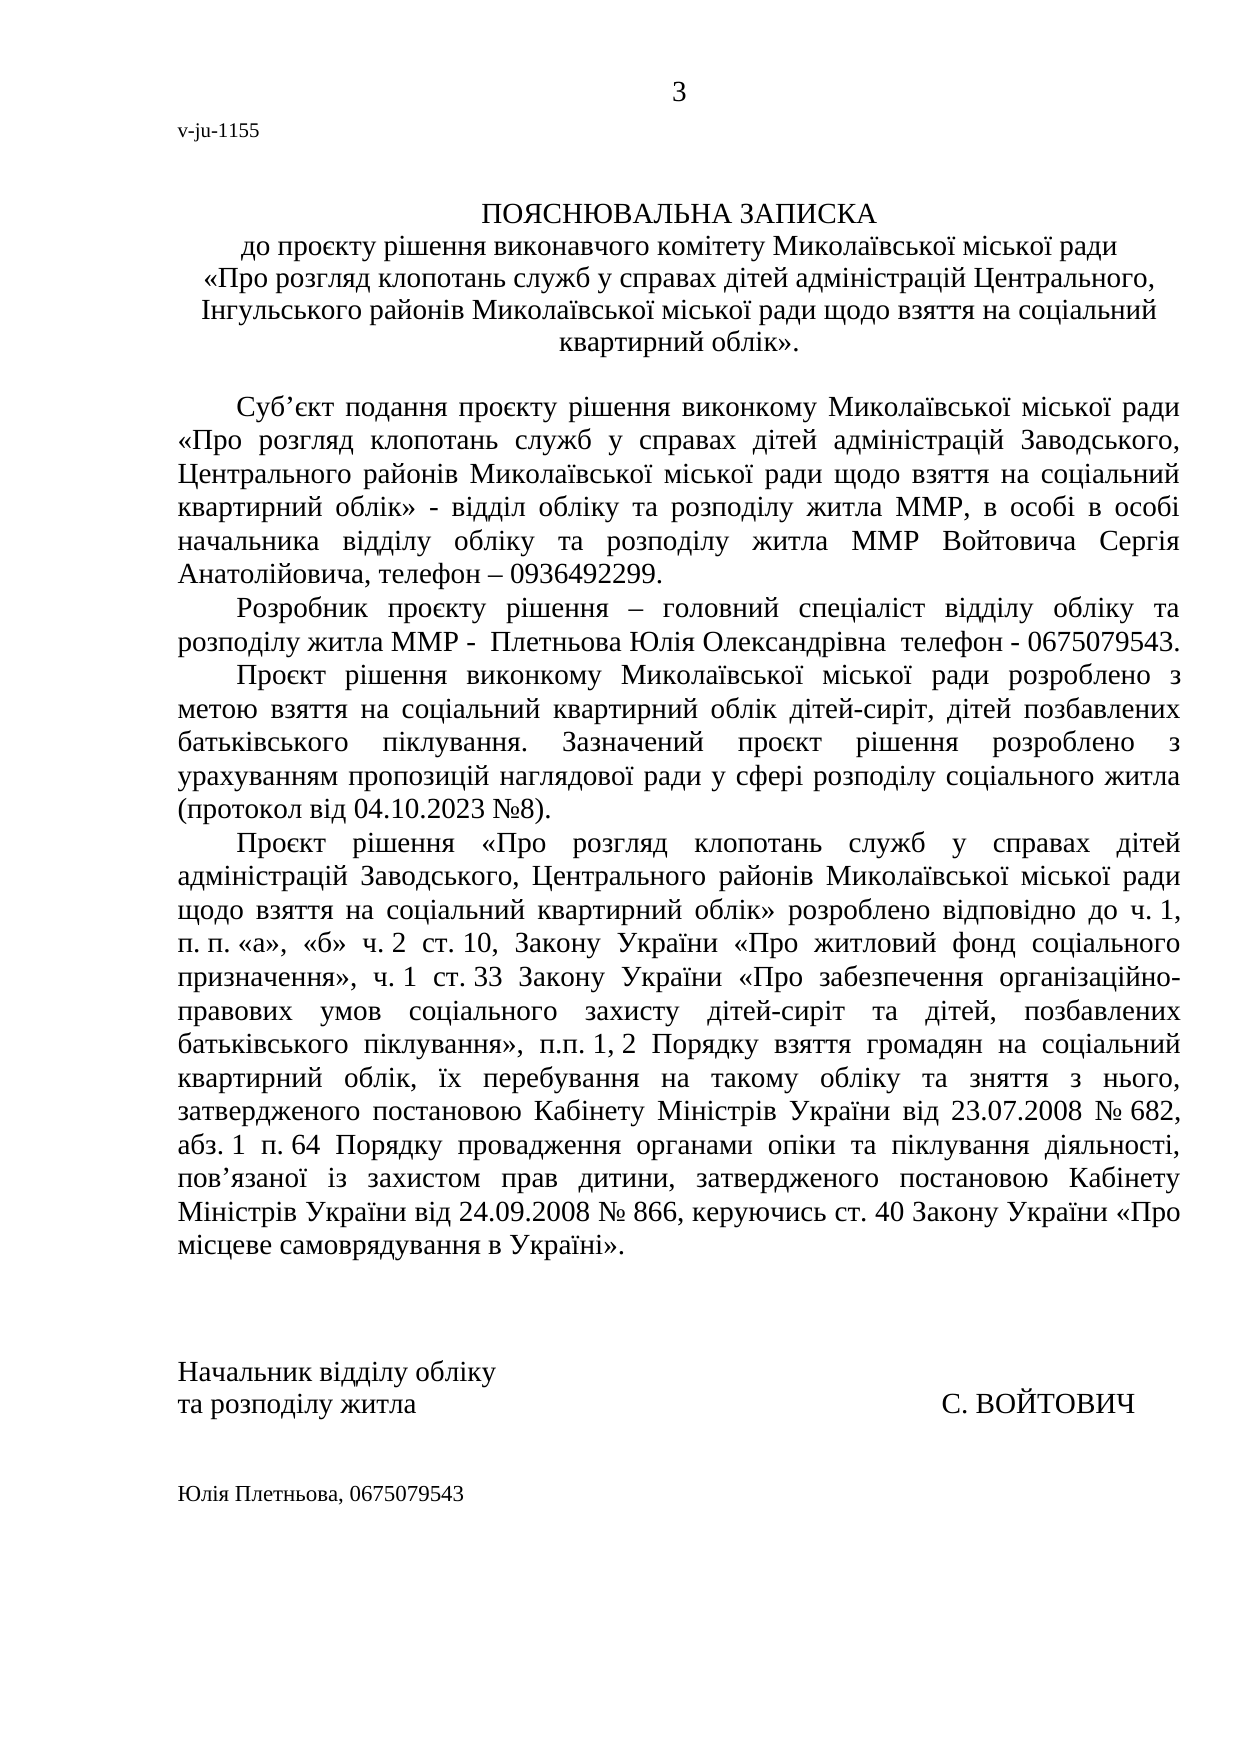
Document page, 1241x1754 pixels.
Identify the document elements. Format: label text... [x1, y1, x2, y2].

text Начальник відділу обліку [177, 1356, 1181, 1388]
text Суб’єкт подання проєкту рішення виконкому Миколаївської міської ради «Про розгляд клопотань служб у справах дітей адміністрацій Заводського, Центрального районів Миколаївської міської ради щодо взяття на соціальний квартирний облік» - відділ обліку та розподілу житла ММР, в особі в особі начальника відділу обліку та розподілу житла ММР Войтовича Сергія Анатолійовича, телефон – 0936492299. [177, 389, 1181, 590]
text v-ju-1155 [177, 118, 1181, 142]
text та розподілу житла С. ВОЙТОВИЧ [177, 1388, 1181, 1420]
text Розробник проєкту рішення – головний спеціаліст відділу обліку та розподілу житла ММР - Плетньова Юлія Олександрівна телефон - 0675079543. [177, 590, 1181, 657]
text Проєкт рішення виконкому Миколаївської міської ради розроблено з метою взяття на соціальний квартирний облік дітей-сиріт, дітей позбавлених батьківського піклування. Зазначений проєкт рішення розроблено з урахуванням пропозицій наглядової ради у сфері розподілу соціального житла (протокол від 04.10.2023 №8). [177, 657, 1181, 825]
text ПОЯСНЮВАЛЬНА ЗАПИСКА [177, 198, 1181, 230]
text Проєкт рішення «Про розгляд клопотань служб у справах дітей адміністрацій Заводського, Центрального районів Миколаївської міської ради щодо взяття на соціальний квартирний облік» розроблено відповідно до ч. 1, п. п. «а», «б» ч. 2 ст. 10, Закону України «Про житловий фонд соціального призначення», ч. 1 ст. 33 Закону України «Про забезпечення організаційно-правових умов соціального захисту дітей-сиріт та дітей, позбавлених батьківського піклування», п.п. 1, 2 Порядку взяття громадян на соціальний квартирний облік, їх перебування на такому обліку та зняття з нього, затвердженого постановою Кабінету Міністрів України від 23.07.2008 № 682, абз. 1 п. 64 Порядку провадження органами опіки та піклування діяльності, пов’язаної із захистом прав дитини, затвердженого постановою Кабінету Міністрів України від 24.09.2008 № 866, керуючись ст. 40 Закону України «Про місцеве самоврядування в Україні». [177, 825, 1181, 1261]
text до проєкту рішення виконавчого комітету Миколаївської міської ради [177, 230, 1181, 262]
text Юлія Плетньова, 0675079543 [177, 1481, 1181, 1506]
text «Про розгляд клопотань служб у справах дітей адміністрацій Центрального, Інгульського районів Миколаївської міської ради щодо взяття на соціальний квартирний облік». [177, 262, 1181, 357]
